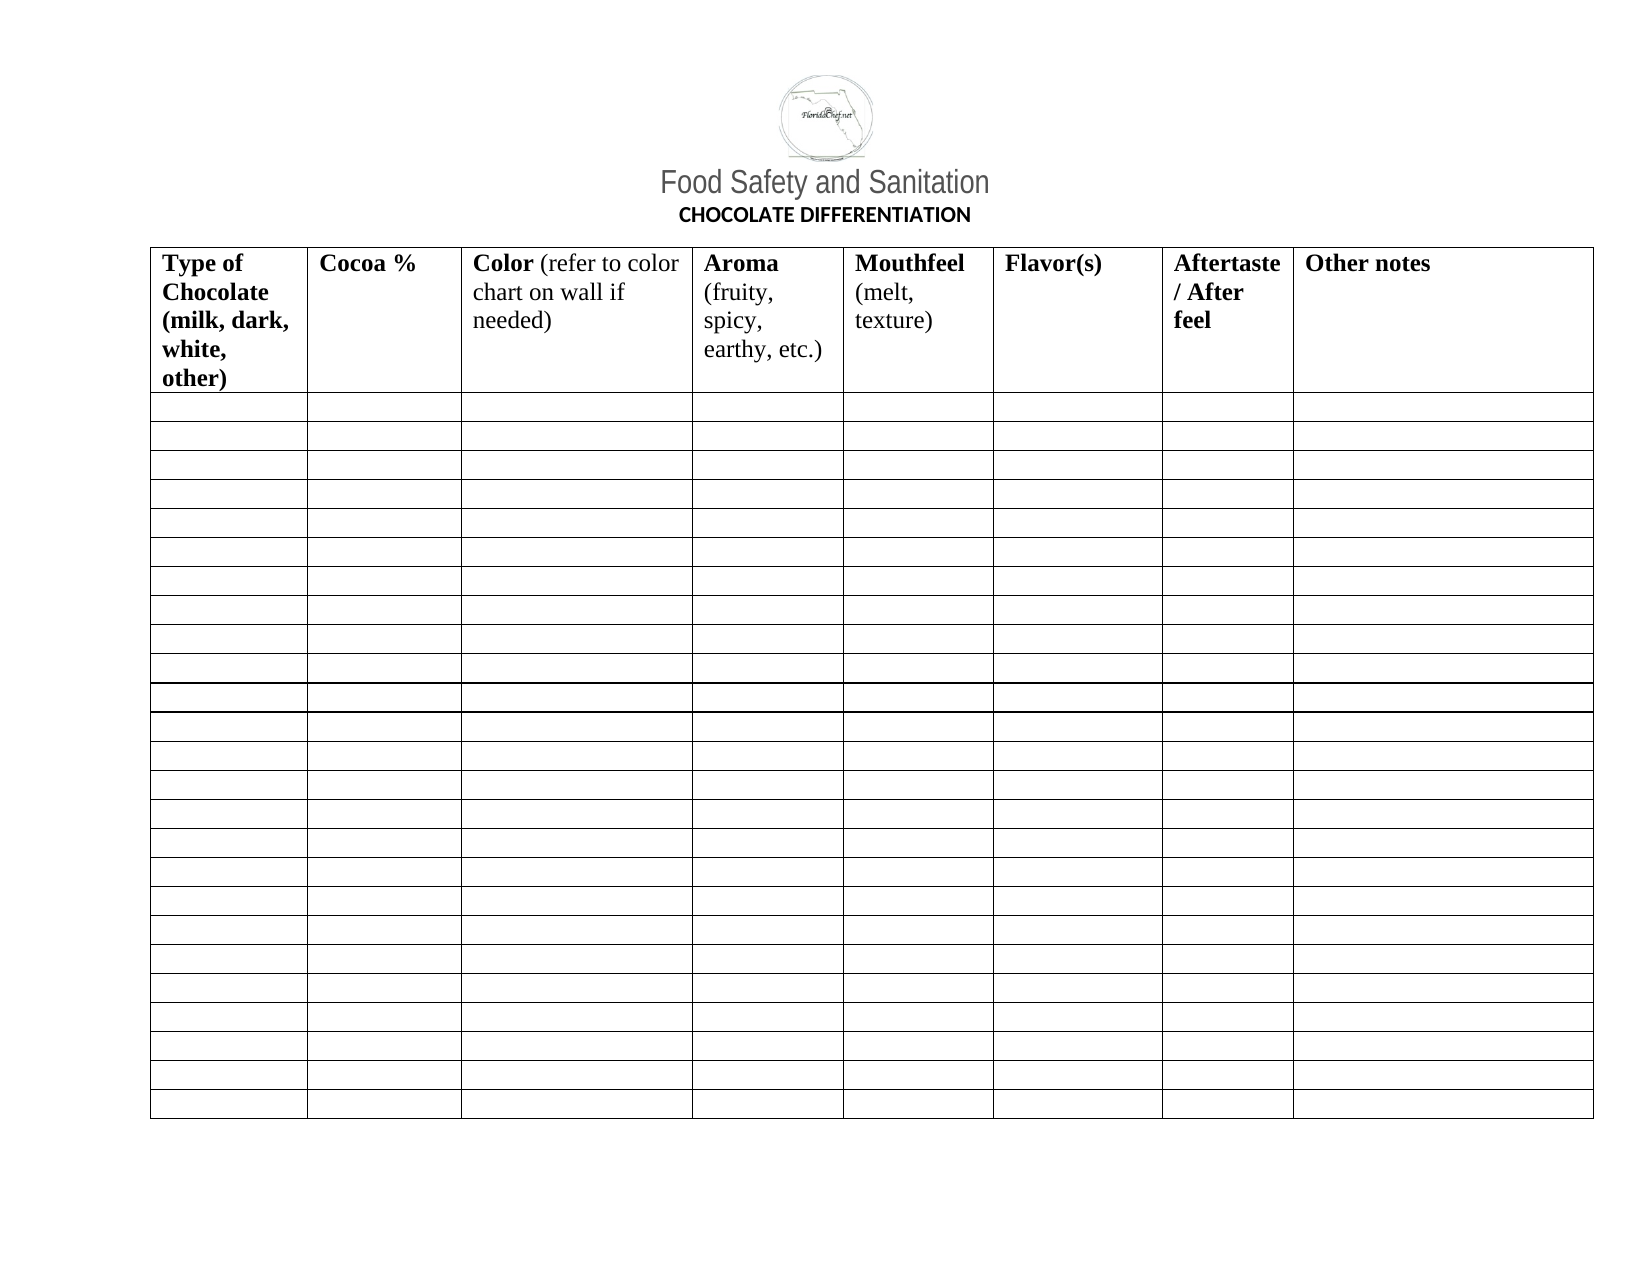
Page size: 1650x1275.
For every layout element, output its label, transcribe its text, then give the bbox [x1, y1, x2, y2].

table_cell [1163, 829, 1293, 857]
table_cell [844, 451, 993, 479]
table_cell [308, 480, 461, 508]
table_cell [994, 567, 1162, 595]
table_cell [693, 974, 843, 1002]
table_cell [844, 945, 993, 973]
table_cell [308, 771, 461, 799]
table_cell [151, 829, 307, 857]
table_cell [1163, 887, 1293, 915]
table_cell [844, 800, 993, 828]
table_cell [693, 829, 843, 857]
table_cell [1163, 945, 1293, 973]
table_cell [693, 916, 843, 944]
table_cell [693, 1061, 843, 1089]
table_cell [1163, 800, 1293, 828]
table_cell [151, 567, 307, 595]
table_cell [994, 654, 1162, 682]
table_cell [151, 1061, 307, 1089]
table_cell [1294, 451, 1593, 479]
table_cell [1163, 538, 1293, 566]
table_cell [844, 567, 993, 595]
table_cell [151, 858, 307, 886]
table_cell [994, 538, 1162, 566]
table_cell [151, 1003, 307, 1031]
table_cell [1294, 771, 1593, 799]
table_cell [151, 742, 307, 769]
table_cell [693, 393, 843, 421]
table_cell [693, 654, 843, 682]
table_cell [844, 1061, 993, 1089]
table_cell [994, 887, 1162, 915]
table_cell [462, 684, 692, 711]
table_cell [1294, 916, 1593, 944]
table_cell [693, 858, 843, 886]
table_cell [693, 684, 843, 711]
table_cell [308, 1003, 461, 1031]
table_cell [693, 742, 843, 769]
table_cell [462, 538, 692, 566]
table_cell [462, 654, 692, 682]
table_cell [462, 974, 692, 1002]
table_cell [994, 742, 1162, 769]
table_cell [1163, 1061, 1293, 1089]
table_cell [1163, 509, 1293, 537]
table_cell [994, 945, 1162, 973]
table_cell [693, 422, 843, 450]
table_cell [462, 1003, 692, 1031]
table_cell [693, 887, 843, 915]
table_cell [844, 596, 993, 624]
table_cell [994, 393, 1162, 421]
table_cell [994, 713, 1162, 741]
table_cell [308, 829, 461, 857]
table_cell [462, 800, 692, 828]
table_cell [462, 451, 692, 479]
table_cell [308, 451, 461, 479]
table_cell [151, 771, 307, 799]
table_cell [1294, 1003, 1593, 1031]
table_cell [151, 654, 307, 682]
table_cell [308, 684, 461, 711]
table_cell [1294, 742, 1593, 769]
table_cell [994, 422, 1162, 450]
table_cell [693, 480, 843, 508]
table_cell [1294, 422, 1593, 450]
table_cell [844, 625, 993, 653]
table_cell [151, 916, 307, 944]
table_cell [1163, 596, 1293, 624]
table_cell [994, 858, 1162, 886]
table_cell [1294, 945, 1593, 973]
table_cell [844, 1090, 993, 1118]
table_cell [994, 800, 1162, 828]
table_cell [151, 538, 307, 566]
table_cell [151, 393, 307, 421]
table_cell [994, 1032, 1162, 1060]
table_cell [994, 771, 1162, 799]
table_cell [1294, 1090, 1593, 1118]
table_cell [462, 713, 692, 741]
table_cell [844, 480, 993, 508]
table_cell [844, 858, 993, 886]
table_cell [308, 1032, 461, 1060]
table_cell [308, 800, 461, 828]
text CHOCOLATE DIFFERENTIATION [150, 200, 1500, 228]
table_cell [693, 451, 843, 479]
table_cell [844, 1003, 993, 1031]
table_cell [462, 742, 692, 769]
table_cell [151, 596, 307, 624]
table_cell [994, 1003, 1162, 1031]
table_cell [1294, 596, 1593, 624]
table_cell [462, 567, 692, 595]
table_cell [308, 596, 461, 624]
table_cell [1163, 974, 1293, 1002]
table_cell [1163, 393, 1293, 421]
table_cell [308, 1061, 461, 1089]
table_cell [844, 916, 993, 944]
table_cell [693, 1032, 843, 1060]
table_cell [1294, 654, 1593, 682]
table_cell [462, 858, 692, 886]
table_cell [462, 625, 692, 653]
picture [776, 75, 874, 162]
table_cell [994, 1090, 1162, 1118]
table_cell [1163, 684, 1293, 711]
table_cell [693, 1090, 843, 1118]
table_cell [308, 422, 461, 450]
table_cell [1163, 1032, 1293, 1060]
table_cell [151, 887, 307, 915]
table_cell [151, 422, 307, 450]
table_cell [308, 858, 461, 886]
table_cell [1294, 800, 1593, 828]
table_cell [151, 451, 307, 479]
table_cell [308, 509, 461, 537]
table_cell [308, 1090, 461, 1118]
table_cell [844, 974, 993, 1002]
table_cell [462, 509, 692, 537]
table_cell [994, 625, 1162, 653]
table_cell [1163, 858, 1293, 886]
table_header Mouthfeel (melt, texture) [844, 248, 993, 392]
table_cell [462, 422, 692, 450]
table_cell [1294, 684, 1593, 711]
table_cell [1294, 538, 1593, 566]
table_cell [462, 596, 692, 624]
table_cell [462, 480, 692, 508]
table_cell [994, 596, 1162, 624]
table_cell [693, 509, 843, 537]
table_cell [1163, 567, 1293, 595]
table_cell [693, 771, 843, 799]
table_header Cocoa % [308, 248, 461, 392]
table_cell [151, 800, 307, 828]
table_cell [151, 509, 307, 537]
table_cell [693, 713, 843, 741]
table_cell [308, 887, 461, 915]
table_cell [462, 1032, 692, 1060]
table_cell [462, 916, 692, 944]
table_cell [151, 480, 307, 508]
table_cell [844, 654, 993, 682]
table_cell [1163, 625, 1293, 653]
table_cell [1294, 567, 1593, 595]
table_cell [308, 538, 461, 566]
table_cell [308, 625, 461, 653]
table_cell [151, 945, 307, 973]
table_cell [844, 713, 993, 741]
table_cell [151, 713, 307, 741]
table_cell [1294, 1061, 1593, 1089]
table_cell [1163, 654, 1293, 682]
table_cell [462, 1090, 692, 1118]
table_cell [308, 713, 461, 741]
table_cell [844, 742, 993, 769]
table_cell [462, 945, 692, 973]
table_cell [994, 684, 1162, 711]
table_cell [994, 916, 1162, 944]
table_cell [693, 625, 843, 653]
table_cell [462, 1061, 692, 1089]
table_cell [1163, 771, 1293, 799]
table_cell [994, 1061, 1162, 1089]
table_cell [1294, 480, 1593, 508]
table_cell [994, 451, 1162, 479]
table_header Other notes [1294, 248, 1593, 392]
table_cell [1163, 1090, 1293, 1118]
table_cell [151, 974, 307, 1002]
table_header Aftertaste/ After feel [1163, 248, 1293, 392]
table_cell [308, 974, 461, 1002]
table_cell [844, 538, 993, 566]
table_cell [994, 509, 1162, 537]
table_cell [1294, 625, 1593, 653]
table_header Color (refer to color chart on wall if needed) [462, 248, 692, 392]
table_cell [844, 829, 993, 857]
table_cell [1294, 393, 1593, 421]
table_cell [844, 1032, 993, 1060]
table_cell [1163, 1003, 1293, 1031]
table_cell [994, 829, 1162, 857]
table_header Flavor(s) [994, 248, 1162, 392]
table_cell [462, 393, 692, 421]
table_cell [462, 887, 692, 915]
table_cell [844, 393, 993, 421]
table_cell [151, 625, 307, 653]
table_cell [1294, 509, 1593, 537]
table_cell [844, 684, 993, 711]
table_cell [462, 829, 692, 857]
table_cell [693, 596, 843, 624]
table_cell [1294, 1032, 1593, 1060]
table_cell [994, 974, 1162, 1002]
table_cell [308, 916, 461, 944]
table_cell [308, 654, 461, 682]
table_cell [1163, 713, 1293, 741]
table_cell [1294, 974, 1593, 1002]
table_cell [844, 509, 993, 537]
table_cell [462, 771, 692, 799]
table_header Aroma (fruity, spicy, earthy, etc.) [693, 248, 843, 392]
table_cell [1294, 887, 1593, 915]
table_cell [1163, 422, 1293, 450]
table_cell [693, 800, 843, 828]
table_cell [693, 945, 843, 973]
table_header Type of Chocolate (milk, dark, white, other) [151, 248, 307, 392]
table_cell [151, 684, 307, 711]
table_cell [1163, 451, 1293, 479]
table_cell [844, 771, 993, 799]
table_cell [308, 567, 461, 595]
table_cell [308, 945, 461, 973]
table_cell [151, 1090, 307, 1118]
table_cell [1163, 742, 1293, 769]
table_cell [1163, 916, 1293, 944]
table_cell [994, 480, 1162, 508]
table_cell [1294, 858, 1593, 886]
table_cell [1294, 713, 1593, 741]
table_cell [151, 1032, 307, 1060]
table_cell [308, 393, 461, 421]
table_cell [693, 538, 843, 566]
table_cell [1294, 829, 1593, 857]
table_cell [844, 422, 993, 450]
table_cell [844, 887, 993, 915]
table_cell [308, 742, 461, 769]
table_cell [693, 567, 843, 595]
table_cell [693, 1003, 843, 1031]
table_cell [1163, 480, 1293, 508]
